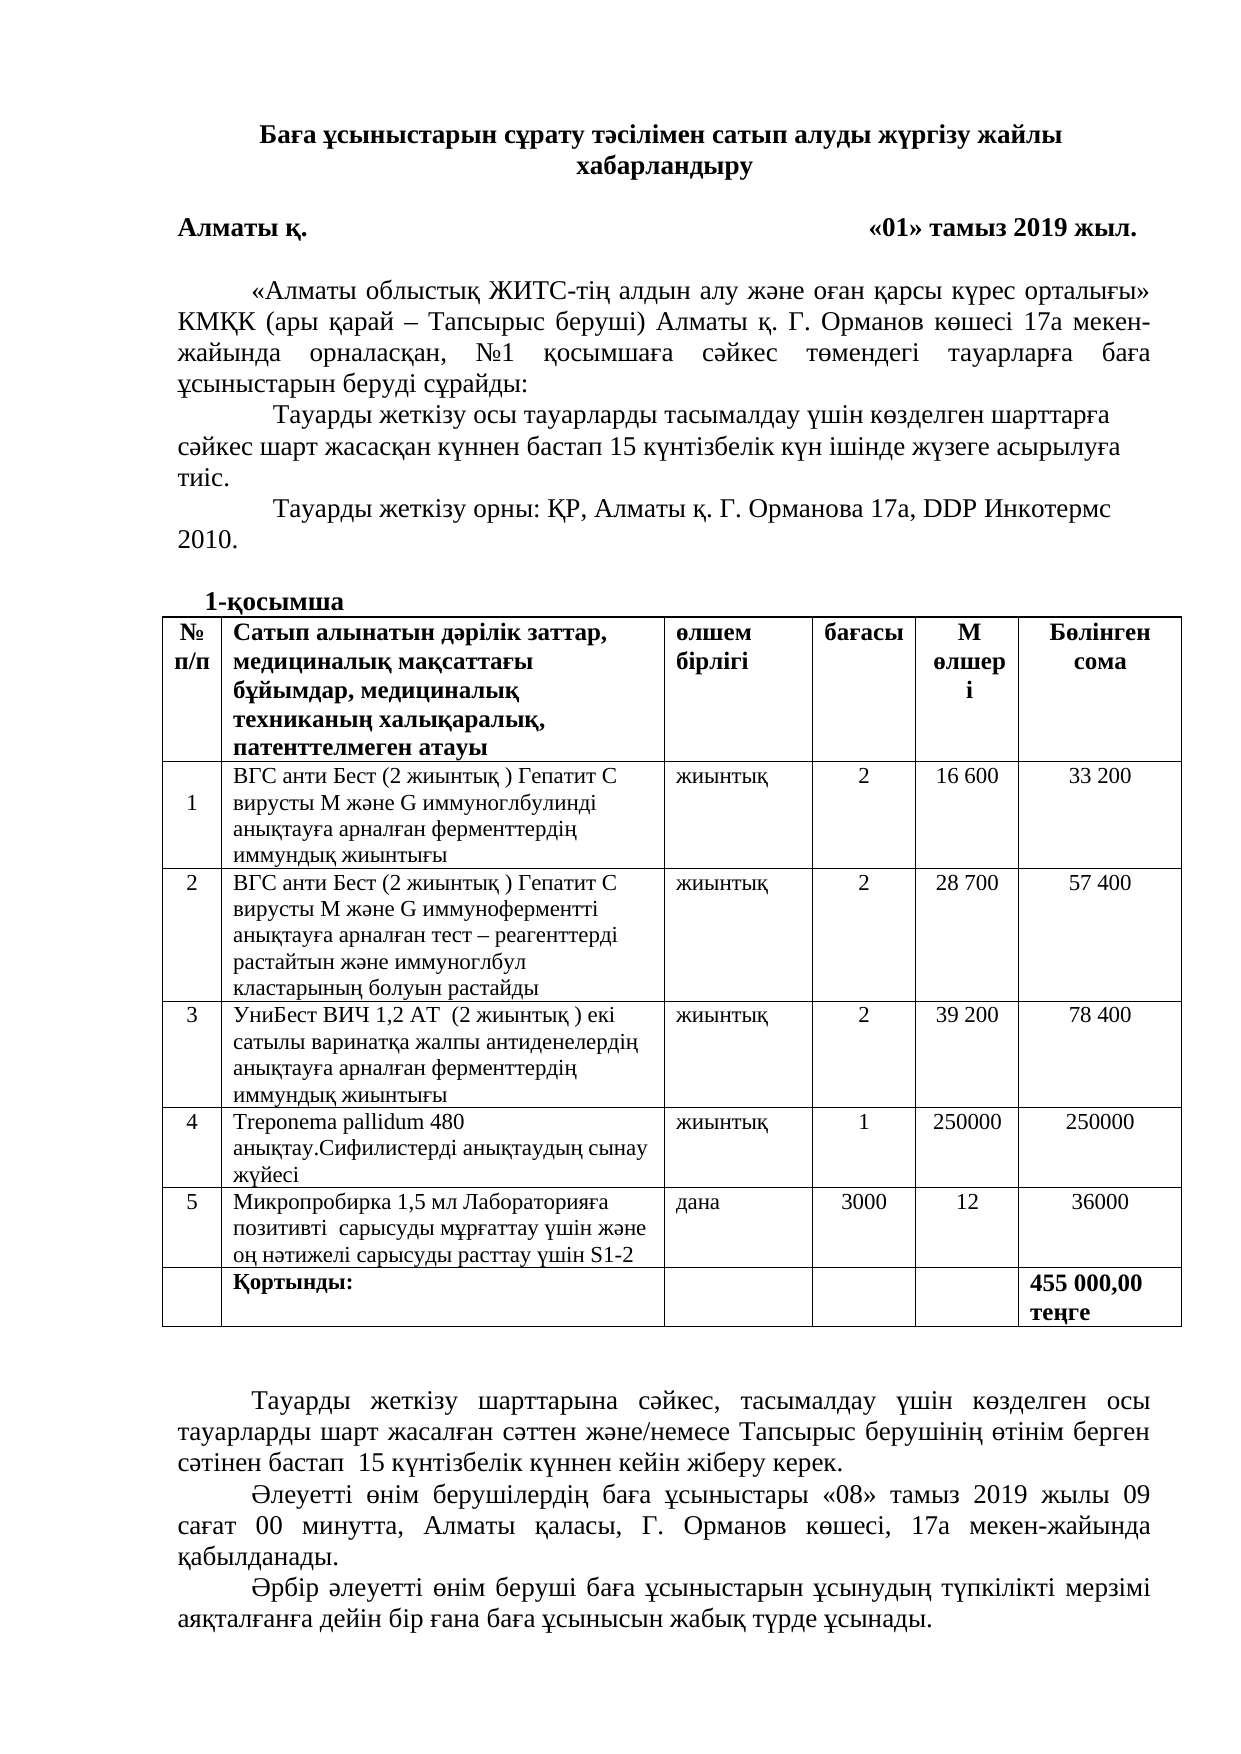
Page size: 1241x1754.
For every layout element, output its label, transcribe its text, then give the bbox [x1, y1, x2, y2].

text Тауарды жеткізу осы тауарларды тасымалдау үшін көзделген шарттарға сәйкес шарт жасасқан күннен бастап 15 күнтізбелік күн ішінде жүзеге асырылуға тиіс. [177, 398, 1152, 492]
table_cell ВГС анти Бест (2 жиынтық ) Гепатит С вирусты М және G иммуноферментті анықтауға арналған тест – реагенттерді растайтын және иммуноглбул кластарының болуын растайды [222, 869, 664, 1001]
table_cell 57 400 [1019, 869, 1181, 1001]
text Әрбір әлеуетті өнім беруші баға ұсыныстарын ұсынудың түпкілікті мерзімі аяқталғанға дейін бір ғана баға ұсынысын жабық түрде ұсынады. [177, 1571, 1152, 1633]
table_cell 2 [163, 869, 221, 1001]
table_header Бөлінген сома [1019, 618, 1181, 761]
table_cell 250000 [916, 1108, 1018, 1187]
text Тауарды жеткізу шарттарына сәйкес, тасымалдау үшін көзделген осы тауарларды шарт жасалған сәттен және/немесе Тапсырыс берушінің өтінім берген сәтінен бастап 15 күнтізбелік күннен кейін жіберу керек. [177, 1384, 1152, 1478]
table_cell Микропробирка 1,5 мл Лабораторияға позитивті сарысуды мұрғаттау үшін және оң нәтижелі сарысуды расттау үшін S1-2 [222, 1188, 664, 1267]
table_cell жиынтық [665, 869, 812, 1001]
table_header № п/п [163, 618, 221, 761]
table_cell 36000 [1019, 1188, 1181, 1267]
text Алматы қ. «01» тамыз 2019 жыл. [177, 212, 1152, 243]
text Тауарды жеткізу орны: ҚР, Алматы қ. Г. Орманова 17а, DDP Инкотермс 2010. [177, 492, 1152, 554]
table_cell 39 200 [916, 1002, 1018, 1107]
table_cell 28 700 [916, 869, 1018, 1001]
table_cell жиынтық [665, 1002, 812, 1107]
table_header Мөлшері [916, 618, 1018, 761]
table_cell жиынтық [665, 1108, 812, 1187]
table_cell 12 [916, 1188, 1018, 1267]
text «Алматы облыстық ЖИТС-тің алдын алу және оған қарсы күрес орталығы» КМҚК (ары қарай – Тапсырыс беруші) Алматы қ. Г. Орманов көшесі 17а мекен-жайында орналасқан, №1 қосымшаға сәйкес төмендегі тауарларға баға ұсыныстарын беруді сұрайды: [177, 274, 1152, 398]
table_cell 2 [813, 1002, 915, 1107]
table_cell 250000 [1019, 1108, 1181, 1187]
table_header өлшем бірлігі [665, 618, 812, 761]
table_cell 2 [813, 762, 915, 868]
table_cell 78 400 [1019, 1002, 1181, 1107]
table_cell 1 [163, 762, 221, 868]
table_header Сатып алынатын дәрілік заттар, медициналық мақсаттағы бұйымдар, медициналық техниканың халықаралық, патенттелмеген атауы [222, 618, 664, 761]
table_cell Қортынды: [222, 1268, 664, 1326]
table_cell [813, 1268, 915, 1326]
table_cell Treponema pallidum 480 анықтау.Сифилистерді анықтаудың сынау жүйесі [222, 1108, 664, 1187]
table_cell [163, 1268, 221, 1326]
table_cell [916, 1268, 1018, 1326]
table_header бағасы [813, 618, 915, 761]
table_cell жиынтық [665, 762, 812, 868]
table_cell 1 [813, 1108, 915, 1187]
table_cell УниБест ВИЧ 1,2 АТ (2 жиынтық ) екі сатылы варинатқа жалпы антиденелердің анықтауға арналған ферменттердің иммундық жиынтығы [222, 1002, 664, 1107]
text Баға ұсыныстарын сұрату тәсілімен сатып алуды жүргізу жайлы хабарландыру [177, 118, 1152, 180]
table_cell 3000 [813, 1188, 915, 1267]
table_cell [665, 1268, 812, 1326]
table_cell 2 [813, 869, 915, 1001]
table_cell 33 200 [1019, 762, 1181, 868]
text 1-қосымша [177, 585, 1152, 616]
table_cell 16 600 [916, 762, 1018, 868]
table_cell 455 000,00 теңге [1019, 1268, 1181, 1326]
table_cell дана [665, 1188, 812, 1267]
table_cell 4 [163, 1108, 221, 1187]
table_cell 5 [163, 1188, 221, 1267]
table_cell ВГС анти Бест (2 жиынтық ) Гепатит С вирусты М және G иммуноглбулинді анықтауға арналған ферменттердің иммундық жиынтығы [222, 762, 664, 868]
text Әлеуетті өнім берушілердің баға ұсыныстары «08» тамыз 2019 жылы 09 сағат 00 минутта, Алматы қаласы, Г. Орманов көшесі, 17а мекен-жайында қабылданады. [177, 1478, 1152, 1571]
table_cell 3 [163, 1002, 221, 1107]
